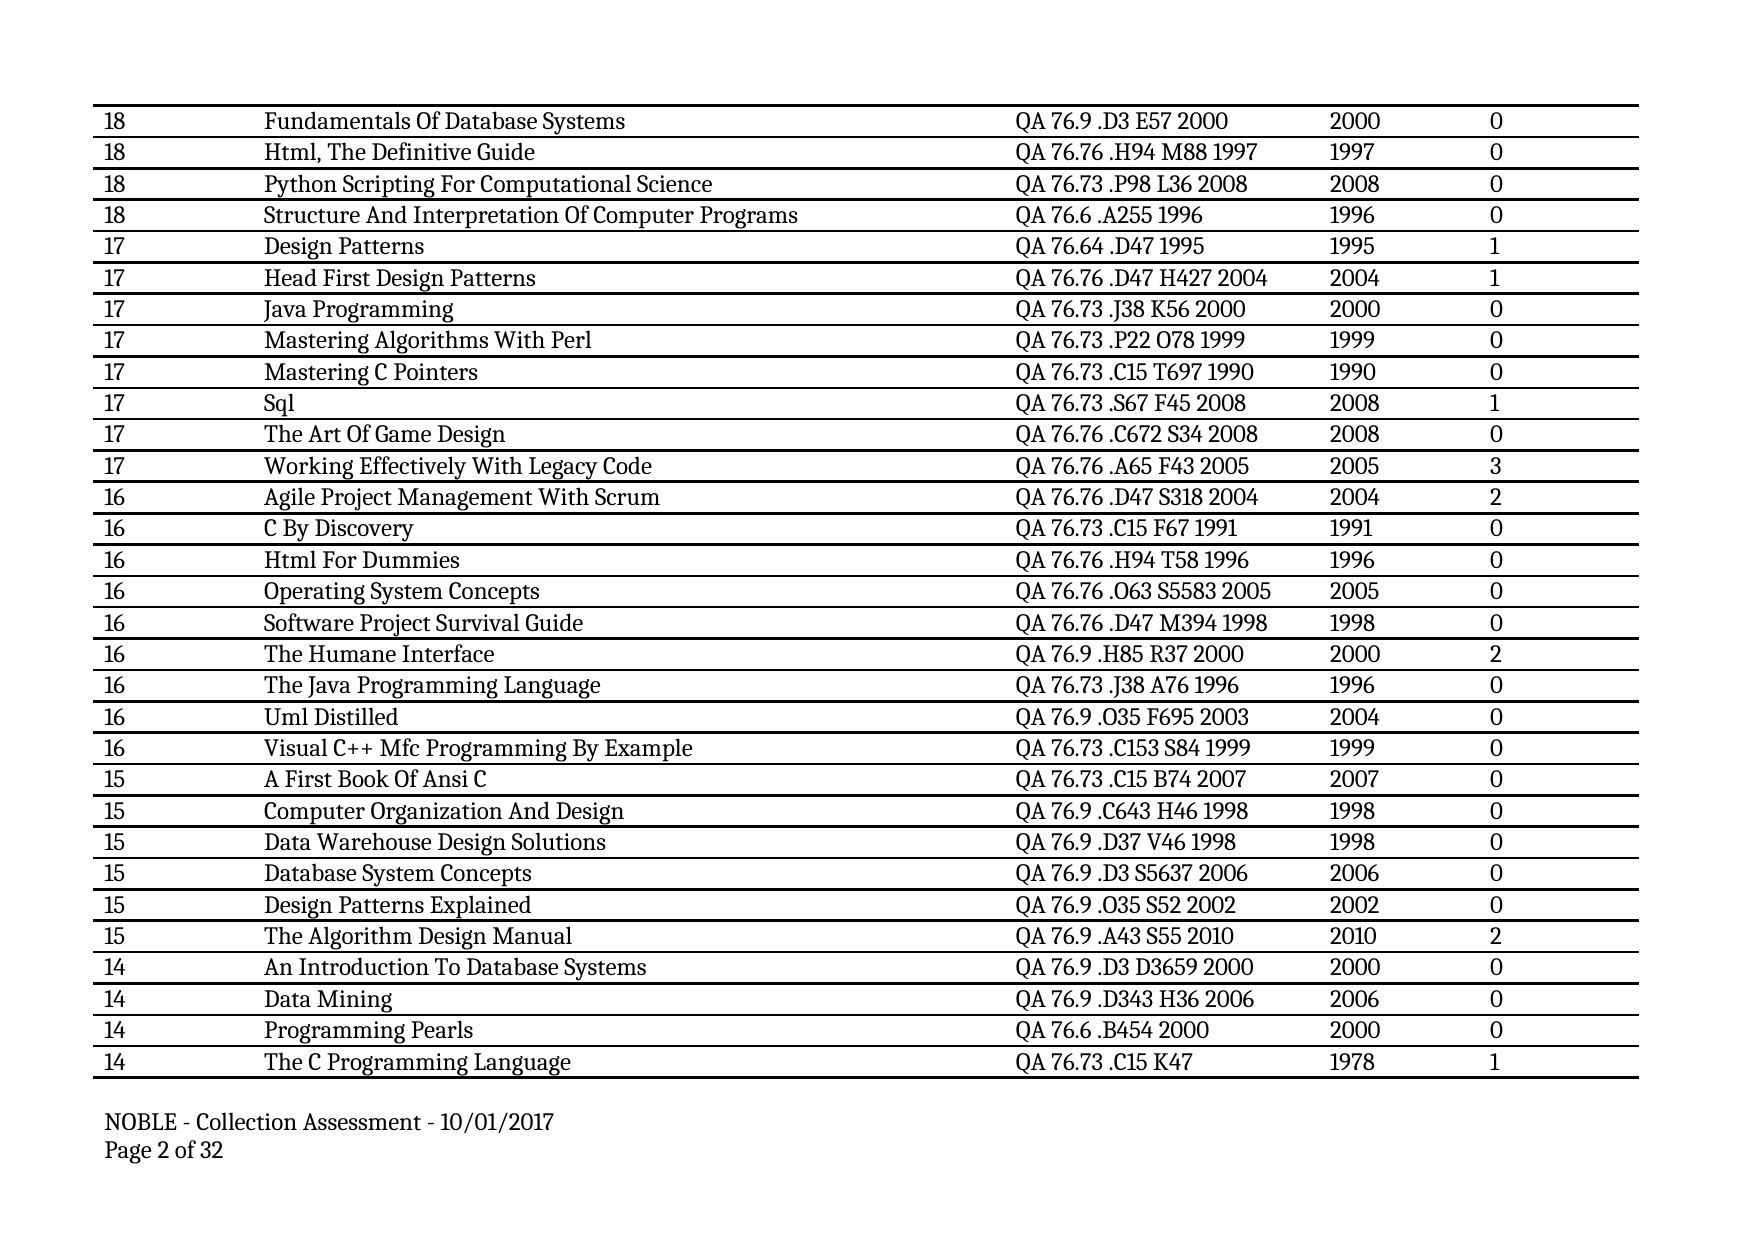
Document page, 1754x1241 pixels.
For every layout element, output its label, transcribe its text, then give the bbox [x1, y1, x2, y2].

table_cell 16 [93, 515, 253, 543]
table_cell QA 76.9 .O35 F695 2003 [999, 703, 1319, 731]
table_cell Programming Pearls [253, 1016, 999, 1045]
table_cell 17 [93, 420, 253, 449]
table_cell QA 76.76 .D47 M394 1998 [999, 608, 1319, 637]
table_cell 16 [93, 577, 253, 606]
table_cell 2000 [1319, 1016, 1478, 1045]
table_cell QA 76.73 .C153 S84 1999 [999, 734, 1319, 763]
table_cell QA 76.73 .C15 T697 1990 [999, 358, 1319, 386]
table_cell 0 [1479, 358, 1638, 386]
table_cell 0 [1479, 797, 1638, 825]
table_cell 1998 [1319, 797, 1478, 825]
table_cell 0 [1479, 201, 1638, 229]
table_cell 0 [1479, 891, 1638, 919]
table_cell 15 [93, 859, 253, 888]
table_cell 16 [93, 483, 253, 512]
table_cell 2008 [1319, 170, 1478, 198]
table_cell 15 [93, 891, 253, 919]
table_cell Head First Design Patterns [253, 264, 999, 292]
table_cell 2005 [1319, 577, 1478, 606]
table_cell 14 [93, 1016, 253, 1045]
table_cell QA 76.9 .O35 S52 2002 [999, 891, 1319, 919]
table_cell 0 [1479, 295, 1638, 324]
table_cell 2 [1479, 922, 1638, 951]
table_cell 1999 [1319, 734, 1478, 763]
table_cell Design Patterns [253, 232, 999, 261]
table_cell 14 [93, 985, 253, 1013]
table_cell 14 [93, 953, 253, 982]
table_cell 18 [93, 201, 253, 229]
table_cell The Algorithm Design Manual [253, 922, 999, 951]
table_cell QA 76.73 .J38 A76 1996 [999, 671, 1319, 700]
table_cell 18 [93, 138, 253, 167]
table_cell 2004 [1319, 264, 1478, 292]
table_cell QA 76.9 .H85 R37 2000 [999, 640, 1319, 668]
table_cell 17 [93, 264, 253, 292]
table_cell QA 76.9 .D343 H36 2006 [999, 985, 1319, 1013]
table_cell Mastering C Pointers [253, 358, 999, 386]
table_cell 1 [1479, 232, 1638, 261]
table_cell QA 76.76 .D47 S318 2004 [999, 483, 1319, 512]
table_cell 15 [93, 765, 253, 794]
table_cell 1996 [1319, 671, 1478, 700]
table_cell Operating System Concepts [253, 577, 999, 606]
table_cell QA 76.64 .D47 1995 [999, 232, 1319, 261]
table_cell QA 76.9 .D3 D3659 2000 [999, 953, 1319, 982]
table_cell QA 76.9 .C643 H46 1998 [999, 797, 1319, 825]
table_cell QA 76.9 .D37 V46 1998 [999, 828, 1319, 857]
table_cell 0 [1479, 420, 1638, 449]
table_cell QA 76.76 .O63 S5583 2005 [999, 577, 1319, 606]
table_cell QA 76.76 .H94 M88 1997 [999, 138, 1319, 167]
table_cell 1990 [1319, 358, 1478, 386]
table_cell 0 [1479, 953, 1638, 982]
table_cell Database System Concepts [253, 859, 999, 888]
table_cell 16 [93, 608, 253, 637]
table_cell 0 [1479, 515, 1638, 543]
table_cell Sql [253, 389, 999, 418]
table_cell 2006 [1319, 859, 1478, 888]
table_cell Fundamentals Of Database Systems [253, 107, 999, 136]
table_cell Structure And Interpretation Of Computer Programs [253, 201, 999, 229]
table_cell 0 [1479, 107, 1638, 136]
table_cell QA 76.9 .D3 S5637 2006 [999, 859, 1319, 888]
table_cell 16 [93, 640, 253, 668]
table_cell QA 76.73 .J38 K56 2000 [999, 295, 1319, 324]
table_cell 1996 [1319, 201, 1478, 229]
table_cell 17 [93, 358, 253, 386]
table_cell QA 76.6 .A255 1996 [999, 201, 1319, 229]
table_cell The Art Of Game Design [253, 420, 999, 449]
table_cell 0 [1479, 859, 1638, 888]
table_cell QA 76.76 .C672 S34 2008 [999, 420, 1319, 449]
table_cell 0 [1479, 985, 1638, 1013]
table_cell 2004 [1319, 483, 1478, 512]
table_cell Working Effectively With Legacy Code [253, 452, 999, 480]
table_cell 2 [1479, 640, 1638, 668]
table_cell 1996 [1319, 546, 1478, 574]
table_cell QA 76.73 .C15 F67 1991 [999, 515, 1319, 543]
table_cell 16 [93, 671, 253, 700]
table_cell QA 76.9 .A43 S55 2010 [999, 922, 1319, 951]
table_cell 1998 [1319, 828, 1478, 857]
table_cell The C Programming Language [253, 1047, 999, 1076]
table_cell A First Book Of Ansi C [253, 765, 999, 794]
table_cell 3 [1479, 452, 1638, 480]
table_cell 15 [93, 828, 253, 857]
table_cell 1978 [1319, 1047, 1478, 1076]
table_cell 2005 [1319, 452, 1478, 480]
table_cell 18 [93, 170, 253, 198]
table_cell 17 [93, 389, 253, 418]
table_cell Mastering Algorithms With Perl [253, 326, 999, 355]
table_cell 1995 [1319, 232, 1478, 261]
table_cell 0 [1479, 703, 1638, 731]
table_cell QA 76.6 .B454 2000 [999, 1016, 1319, 1045]
table_cell 0 [1479, 671, 1638, 700]
table_cell 2000 [1319, 640, 1478, 668]
table_cell Design Patterns Explained [253, 891, 999, 919]
table_cell 1997 [1319, 138, 1478, 167]
table_cell QA 76.9 .D3 E57 2000 [999, 107, 1319, 136]
table_cell 16 [93, 703, 253, 731]
table_cell Html, The Definitive Guide [253, 138, 999, 167]
table_cell 1991 [1319, 515, 1478, 543]
table_cell 2007 [1319, 765, 1478, 794]
table_cell C By Discovery [253, 515, 999, 543]
table_cell 15 [93, 922, 253, 951]
table_cell 1998 [1319, 608, 1478, 637]
table_cell 2010 [1319, 922, 1478, 951]
table_cell 0 [1479, 138, 1638, 167]
table_cell 2002 [1319, 891, 1478, 919]
table_cell 0 [1479, 577, 1638, 606]
table_cell Uml Distilled [253, 703, 999, 731]
table_cell 17 [93, 452, 253, 480]
table_cell 0 [1479, 608, 1638, 637]
table_cell The Humane Interface [253, 640, 999, 668]
table_cell 16 [93, 734, 253, 763]
table_cell 2000 [1319, 107, 1478, 136]
table_cell Data Warehouse Design Solutions [253, 828, 999, 857]
table_cell 1 [1479, 264, 1638, 292]
table_cell 18 [93, 107, 253, 136]
table_cell The Java Programming Language [253, 671, 999, 700]
table_cell 16 [93, 546, 253, 574]
table_cell Data Mining [253, 985, 999, 1013]
table_cell QA 76.76 .D47 H427 2004 [999, 264, 1319, 292]
table_cell Java Programming [253, 295, 999, 324]
table_cell 0 [1479, 828, 1638, 857]
table_cell QA 76.73 .C15 B74 2007 [999, 765, 1319, 794]
table_cell 1 [1479, 389, 1638, 418]
table_cell 15 [93, 797, 253, 825]
table_cell QA 76.73 .C15 K47 [999, 1047, 1319, 1076]
table_cell 17 [93, 295, 253, 324]
table_cell 0 [1479, 1016, 1638, 1045]
table_cell QA 76.76 .A65 F43 2005 [999, 452, 1319, 480]
table_cell 1 [1479, 1047, 1638, 1076]
table_cell 2000 [1319, 953, 1478, 982]
table_cell 1999 [1319, 326, 1478, 355]
table_cell 0 [1479, 170, 1638, 198]
table_cell 0 [1479, 546, 1638, 574]
table_cell 2008 [1319, 420, 1478, 449]
table_cell 2000 [1319, 295, 1478, 324]
table_cell Html For Dummies [253, 546, 999, 574]
table_cell QA 76.73 .S67 F45 2008 [999, 389, 1319, 418]
table_cell 17 [93, 326, 253, 355]
table_cell 2004 [1319, 703, 1478, 731]
table_cell QA 76.76 .H94 T58 1996 [999, 546, 1319, 574]
table_cell 2008 [1319, 389, 1478, 418]
table_cell QA 76.73 .P22 O78 1999 [999, 326, 1319, 355]
table_cell Visual C++ Mfc Programming By Example [253, 734, 999, 763]
table_cell 2 [1479, 483, 1638, 512]
table_cell 0 [1479, 734, 1638, 763]
table_cell 0 [1479, 326, 1638, 355]
table_cell QA 76.73 .P98 L36 2008 [999, 170, 1319, 198]
table_cell An Introduction To Database Systems [253, 953, 999, 982]
table_cell Agile Project Management With Scrum [253, 483, 999, 512]
table_cell Python Scripting For Computational Science [253, 170, 999, 198]
table_cell Software Project Survival Guide [253, 608, 999, 637]
table_cell 2006 [1319, 985, 1478, 1013]
table_cell 0 [1479, 765, 1638, 794]
table_cell 14 [93, 1047, 253, 1076]
table_cell 17 [93, 232, 253, 261]
table_cell Computer Organization And Design [253, 797, 999, 825]
